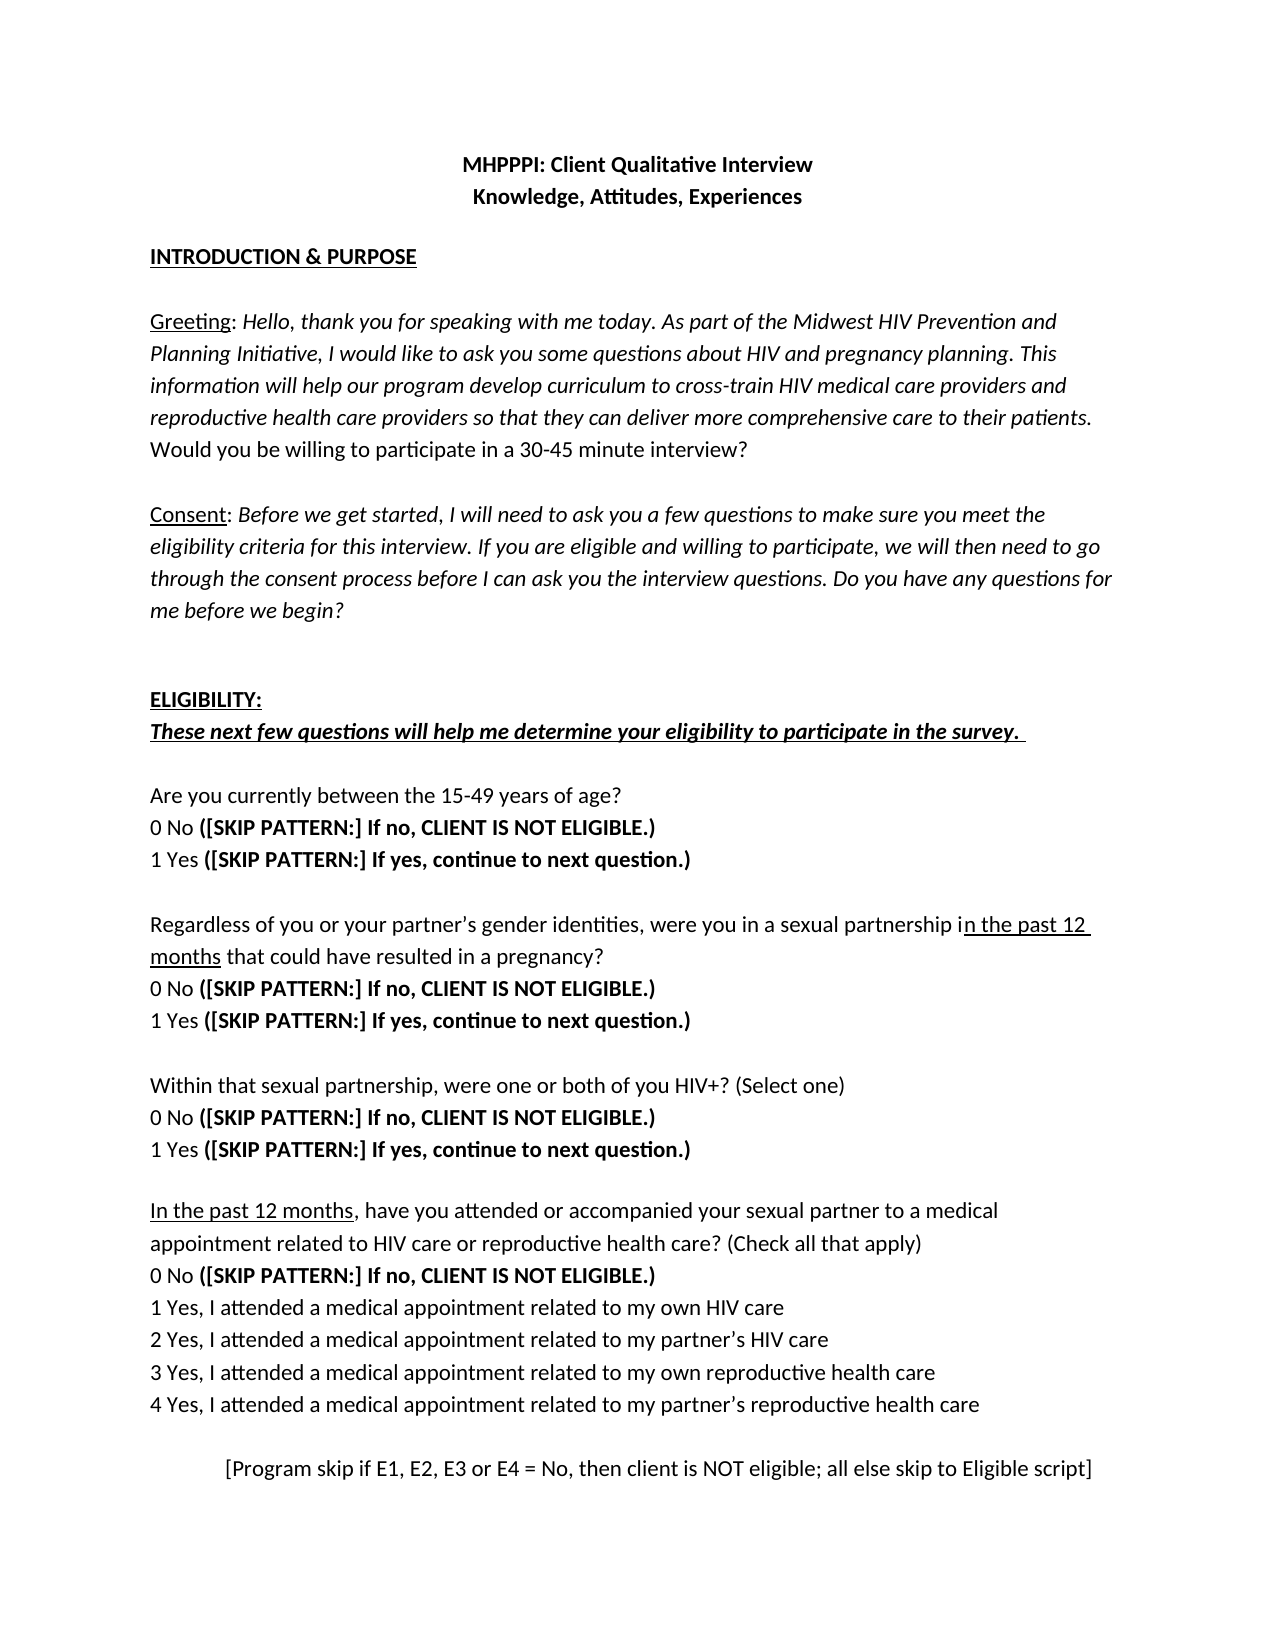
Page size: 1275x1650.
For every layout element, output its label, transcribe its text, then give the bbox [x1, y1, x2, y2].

text 0 No ([SKIP PATTERN:] If no, CLIENT IS NOT ELIGIBLE.) [150, 813, 1125, 841]
text INTRODUCTION & PURPOSE [150, 242, 1125, 270]
text 1 Yes ([SKIP PATTERN:] If yes, continue to next question.) [150, 1007, 1125, 1034]
text Within that sexual partnership, were one or both of you HIV+? (Select one) [150, 1071, 1125, 1099]
text Are you currently between the 15-49 years of age? [150, 781, 1125, 809]
text Consent: Before we get started, I will need to ask you a few questions to make sure you meet the eligibility criteria for this interview. If you are eligible and willing to participate, we will then need to go through the consent process before I can ask you the interview questions. Do you have any questions for me before we begin? [150, 500, 1125, 624]
list [Program skip if E1, E2, E3 or E4 = No, then client is NOT eligible; all else skip to Eligible script] [225, 1454, 1125, 1482]
text ELIGIBILITY: [150, 685, 1125, 713]
text 1 Yes, I attended a medical appointment related to my own HIV care [150, 1293, 1125, 1321]
text MHPPPI: Client Qualitative Interview [150, 150, 1125, 178]
text 1 Yes ([SKIP PATTERN:] If yes, continue to next question.) [150, 1135, 1125, 1163]
text 0 No ([SKIP PATTERN:] If no, CLIENT IS NOT ELIGIBLE.) [150, 974, 1125, 1002]
text 4 Yes, I attended a medical appointment related to my partner’s reproductive health care [150, 1390, 1125, 1418]
text In the past 12 months, have you attended or accompanied your sexual partner to a medical appointment related to HIV care or reproductive health care? (Check all that apply) [150, 1197, 1125, 1257]
text 3 Yes, I attended a medical appointment related to my own reproductive health care [150, 1358, 1125, 1386]
text Knowledge, Attitudes, Experiences [150, 182, 1125, 210]
text Greeting: Hello, thank you for speaking with me today. As part of the Midwest HIV Prevention and Planning Initiative, I would like to ask you some questions about HIV and pregnancy planning. This information will help our program develop curriculum to cross-train HIV medical care providers and reproductive health care providers so that they can deliver more comprehensive care to their patients. Would you be willing to participate in a 30-45 minute interview? [150, 307, 1125, 463]
text 1 Yes ([SKIP PATTERN:] If yes, continue to next question.) [150, 846, 1125, 874]
text Regardless of you or your partner’s gender identities, were you in a sexual partnership in the past 12 months that could have resulted in a pregnancy? [150, 910, 1125, 970]
text These next few questions will help me determine your eligibility to participate in the survey. [150, 717, 1125, 745]
text 0 No ([SKIP PATTERN:] If no, CLIENT IS NOT ELIGIBLE.) [150, 1261, 1125, 1289]
text 2 Yes, I attended a medical appointment related to my partner’s HIV care [150, 1325, 1125, 1353]
text 0 No ([SKIP PATTERN:] If no, CLIENT IS NOT ELIGIBLE.) [150, 1103, 1125, 1131]
